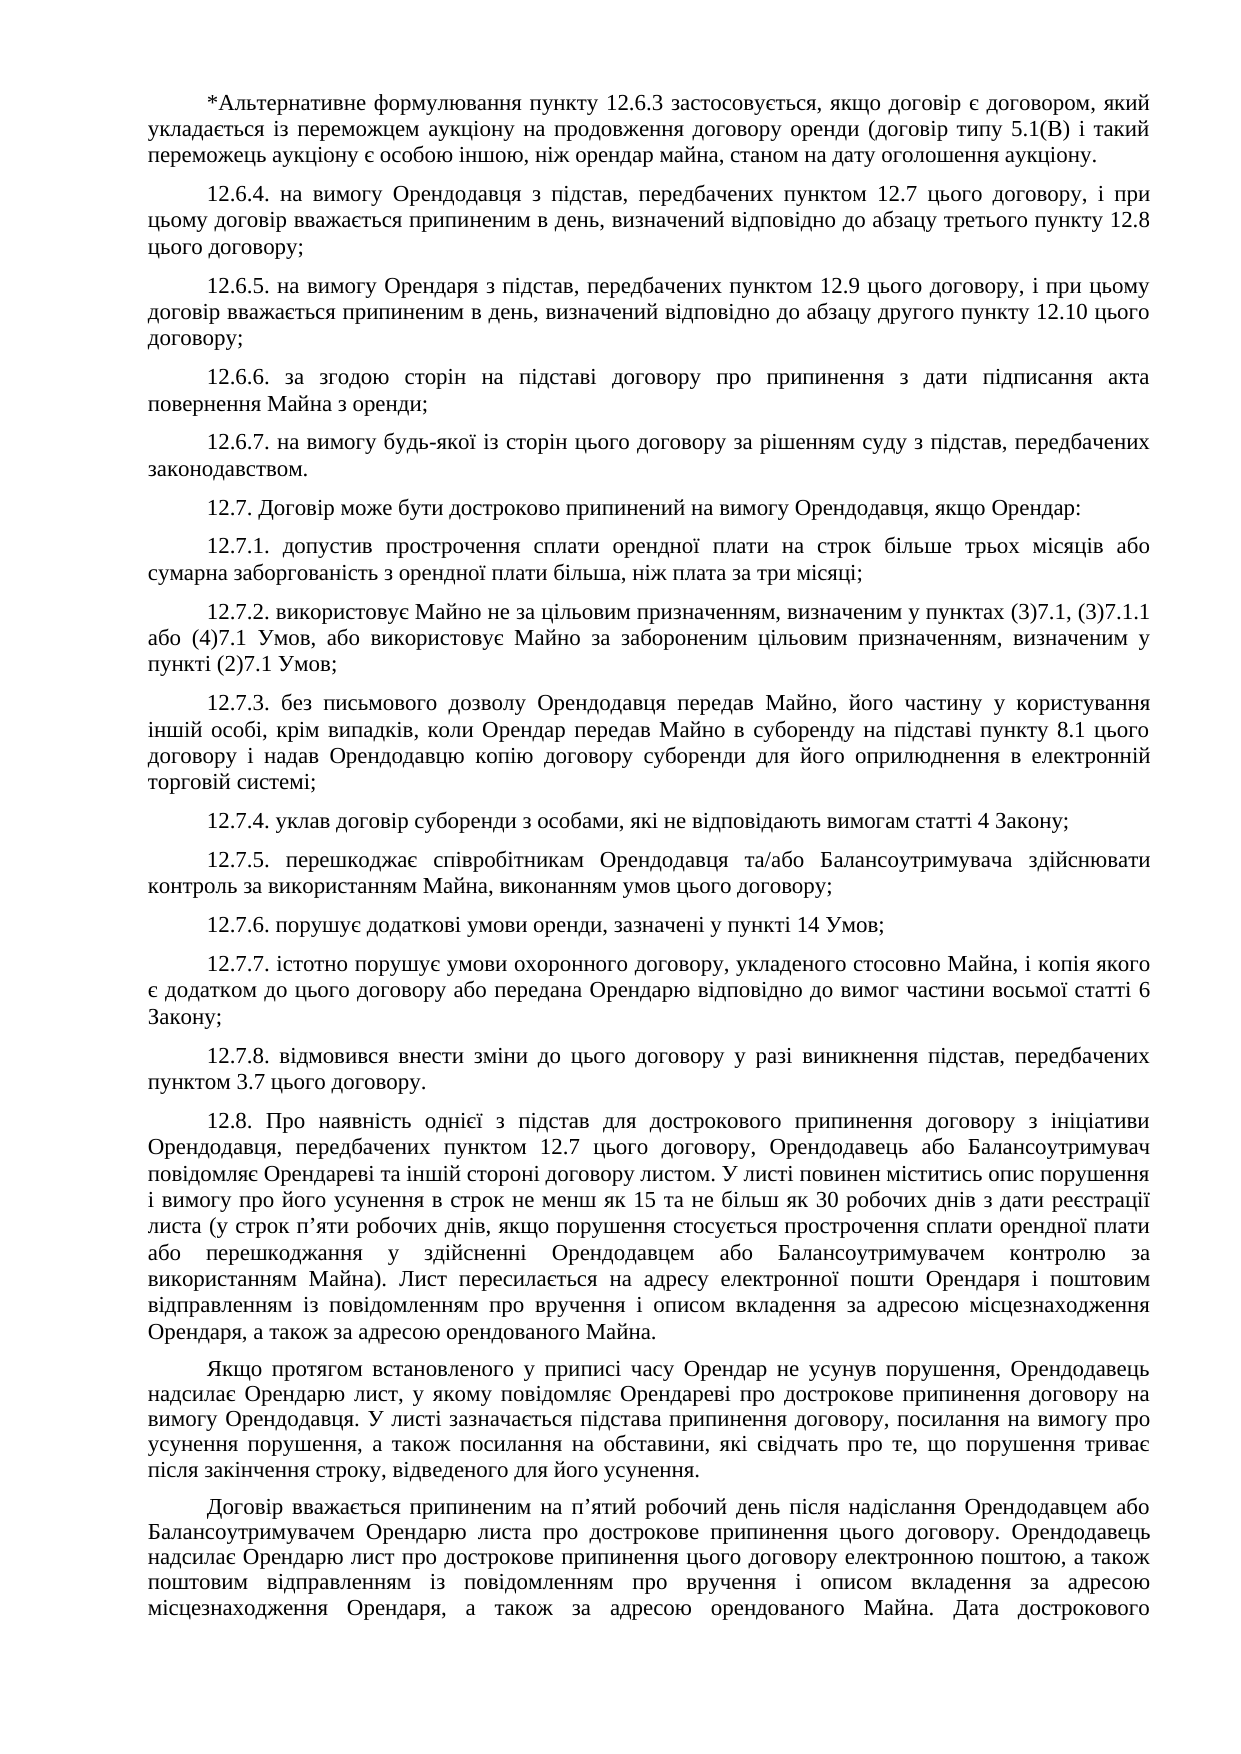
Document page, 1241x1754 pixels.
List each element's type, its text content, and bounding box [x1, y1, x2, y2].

text 12.7.6. порушує додаткові умови оренди, зазначені у пункті 14 Умов; [148, 911, 1152, 938]
text Якщо протягом встановленого у приписі часу Орендар не усунув порушення, Орендодавець надсилає Орендарю лист, у якому повідомляє Орендареві про дострокове припинення договору на вимогу Орендодавця. У листі зазначається підстава припинення договору, посилання на вимогу про усунення порушення, а також посилання на обставини, які свідчать про те, що порушення триває після закінчення строку, відведеного для його усунення. [148, 1357, 1152, 1482]
text 12.7.2. використовує Майно не за цільовим призначенням, визначеним у пунктах (3)7.1, (3)7.1.1 або (4)7.1 Умов, або використовує Майно за забороненим цільовим призначенням, визначеним у пункті (2)7.1 Умов; [148, 598, 1152, 677]
text 12.7.8. відмовився внести зміни до цього договору у разі виникнення підстав, передбачених пунктом 3.7 цього договору. [148, 1042, 1152, 1094]
text 12.8. Про наявність однієї з підстав для дострокового припинення договору з ініціативи Орендодавця, передбачених пунктом 12.7 цього договору, Орендодавець або Балансоутримувач повідомляє Орендареві та іншій стороні договору листом. У листі повинен міститись опис порушення і вимогу про його усунення в строк не менш як 15 та не більш як 30 робочих днів з дати реєстрації листа (у строк п’яти робочих днів, якщо порушення стосується прострочення сплати орендної плати або перешкоджання у здійсненні Орендодавцем або Балансоутримувачем контролю за використанням Майна). Лист пересилається на адресу електронної пошти Орендаря і поштовим відправленням із повідомленням про вручення і описом вкладення за адресою місцезнаходження Орендаря, а також за адресою орендованого Майна. [148, 1107, 1152, 1344]
text 12.7.7. істотно порушує умови охоронного договору, укладеного стосовно Майна, і копія якого є додатком до цього договору або передана Орендарю відповідно до вимог частини восьмої статті 6 Закону; [148, 950, 1152, 1029]
text 12.6.4. на вимогу Орендодавця з підстав, передбачених пунктом 12.7 цього договору, і при цьому договір вважається припиненим в день, визначений відповідно до абзацу третього пункту 12.8 цього договору; [148, 180, 1152, 259]
text 12.7.4. уклав договір суборенди з особами, які не відповідають вимогам статті 4 Закону; [148, 807, 1152, 833]
text 12.6.6. за згодою сторін на підставі договору про припинення з дати підписання акта повернення Майна з оренди; [148, 363, 1152, 416]
text *Альтернативне формулювання пункту 12.6.3 застосовується, якщо договір є договором, який укладається із переможцем аукціону на продовження договору оренди (договір типу 5.1(В) і такий переможець аукціону є особою іншою, ніж орендар майна, станом на дату оголошення аукціону. [148, 88, 1152, 168]
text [148, 1494, 1152, 1620]
text 12.7.5. перешкоджає співробітникам Орендодавця та/або Балансоутримувача здійснювати контроль за використанням Майна, виконанням умов цього договору; [148, 846, 1152, 899]
text 12.6.5. на вимогу Орендаря з підстав, передбачених пунктом 12.9 цього договору, і при цьому договір вважається припиненим в день, визначений відповідно до абзацу другого пункту 12.10 цього договору; [148, 272, 1152, 351]
text 12.7. Договір може бути достроково припинений на вимогу Орендодавця, якщо Орендар: [148, 494, 1152, 520]
text 12.7.1. допустив прострочення сплати орендної плати на строк більше трьох місяців або сумарна заборгованість з орендної плати більша, ніж плата за три місяці; [148, 532, 1152, 585]
text 12.7.3. без письмового дозволу Орендодавця передав Майно, його частину у користування іншій особі, крім випадків, коли Орендар передав Майно в суборенду на підставі пункту 8.1 цього договору і надав Орендодавцю копію договору суборенди для його оприлюднення в електронній торговій системі; [148, 689, 1152, 795]
text 12.6.7. на вимогу будь-якої із сторін цього договору за рішенням суду з підстав, передбачених законодавством. [148, 428, 1152, 481]
